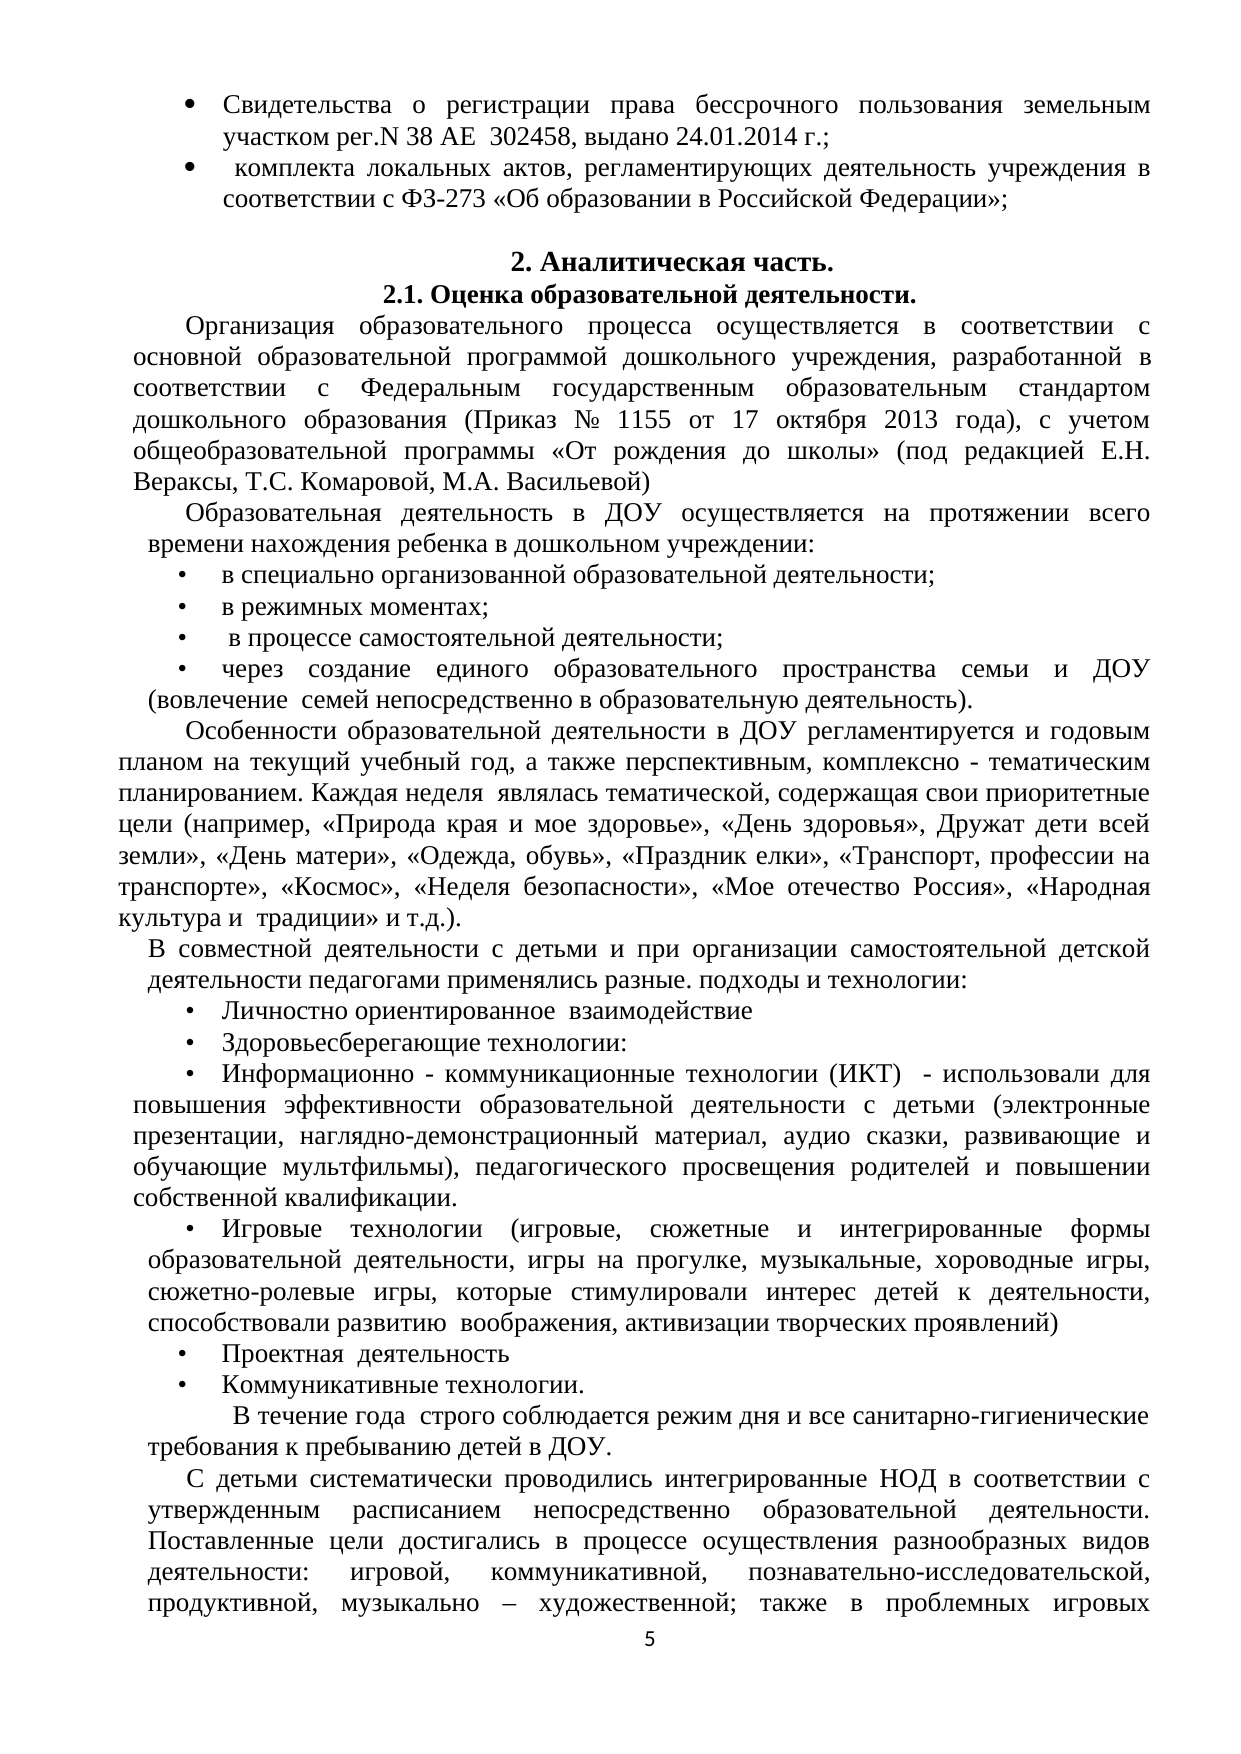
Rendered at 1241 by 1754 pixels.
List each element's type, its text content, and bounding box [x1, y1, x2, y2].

list в режимных моментах; [148, 589, 1152, 621]
list Здоровьесберегающие технологии: [185, 1026, 1152, 1057]
text Образовательная деятельность в ДОУ осуществляется на протяжении всего времени нахождения ребенка в дошкольном учреждении: [148, 496, 1152, 558]
list Игровые технологии (игровые, сюжетные и интегрированные формы образовательной деятельности, игры на прогулке, музыкальные, хороводные игры, сюжетно-ролевые игры, которые стимулировали интерес детей к деятельности, способствовали развитию воображения, активизации творческих проявлений) [148, 1212, 1152, 1337]
text В совместной деятельности с детьми и при организации самостоятельной детской деятельности педагогами применялись разные. подходы и технологии: [148, 932, 1152, 994]
list Свидетельства о регистрации права бессрочного пользования земельным участком рег.N 38 АЕ 302458, выдано 24.01.2014 г.; [185, 89, 1152, 151]
text 2.1. Оценка образовательной деятельности. [148, 278, 1152, 309]
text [148, 1462, 1152, 1617]
list Коммуникативные технологии. [162, 1368, 1152, 1399]
list Информационно - коммуникационные технологии (ИКТ) - использовали для повышения эффективности образовательной деятельности с детьми (электронные презентации, наглядно-демонстрационный материал, аудио сказки, развивающие и обучающие мультфильмы), педагогического просвещения родителей и повышении собственной квалификации. [133, 1057, 1152, 1212]
text Особенности образовательной деятельности в ДОУ регламентируется и годовым планом на текущий учебный год, а также перспективным, комплексно - тематическим планированием. Каждая неделя являлась тематической, содержащая свои приоритетные цели (например, «Природа края и мое здоровье», «День здоровья», Дружат дети всей земли», «День матери», «Одежда, обувь», «Праздник елки», «Транспорт, профессии на транспорте», «Космос», «Неделя безопасности», «Мое отечество Россия», «Народная культура и традиции» и т.д.). [118, 714, 1152, 932]
list через создание единого образовательного пространства семьи и ДОУ (вовлечение семей непосредственно в образовательную деятельность). [148, 652, 1152, 714]
text Организация образовательного процесса осуществляется в соответствии с основной образовательной программой дошкольного учреждения, разработанной в соответствии с Федеральным государственным образовательным стандартом дошкольного образования (Приказ № 1155 от 17 октября 2013 года), с учетом общеобразовательной программы «От рождения до школы» (под редакцией Е.Н. Вераксы, Т.С. Комаровой, М.А. Васильевой) [133, 309, 1152, 496]
list в процессе самостоятельной деятельности; [148, 621, 1152, 652]
list Проектная деятельность [148, 1337, 1152, 1368]
text В течение года строго соблюдается режим дня и все санитарно-гигиенические требования к пребыванию детей в ДОУ. [148, 1399, 1152, 1462]
text 2. Аналитическая часть. [148, 244, 1152, 278]
list комплекта локальных актов, регламентирующих деятельность учреждения в соответствии с ФЗ-273 «Об образовании в Российской Федерации»; [185, 151, 1152, 213]
list Личностно ориентированное взаимодействие [185, 994, 1152, 1026]
list в специально организованной образовательной деятельности; [148, 558, 1152, 589]
